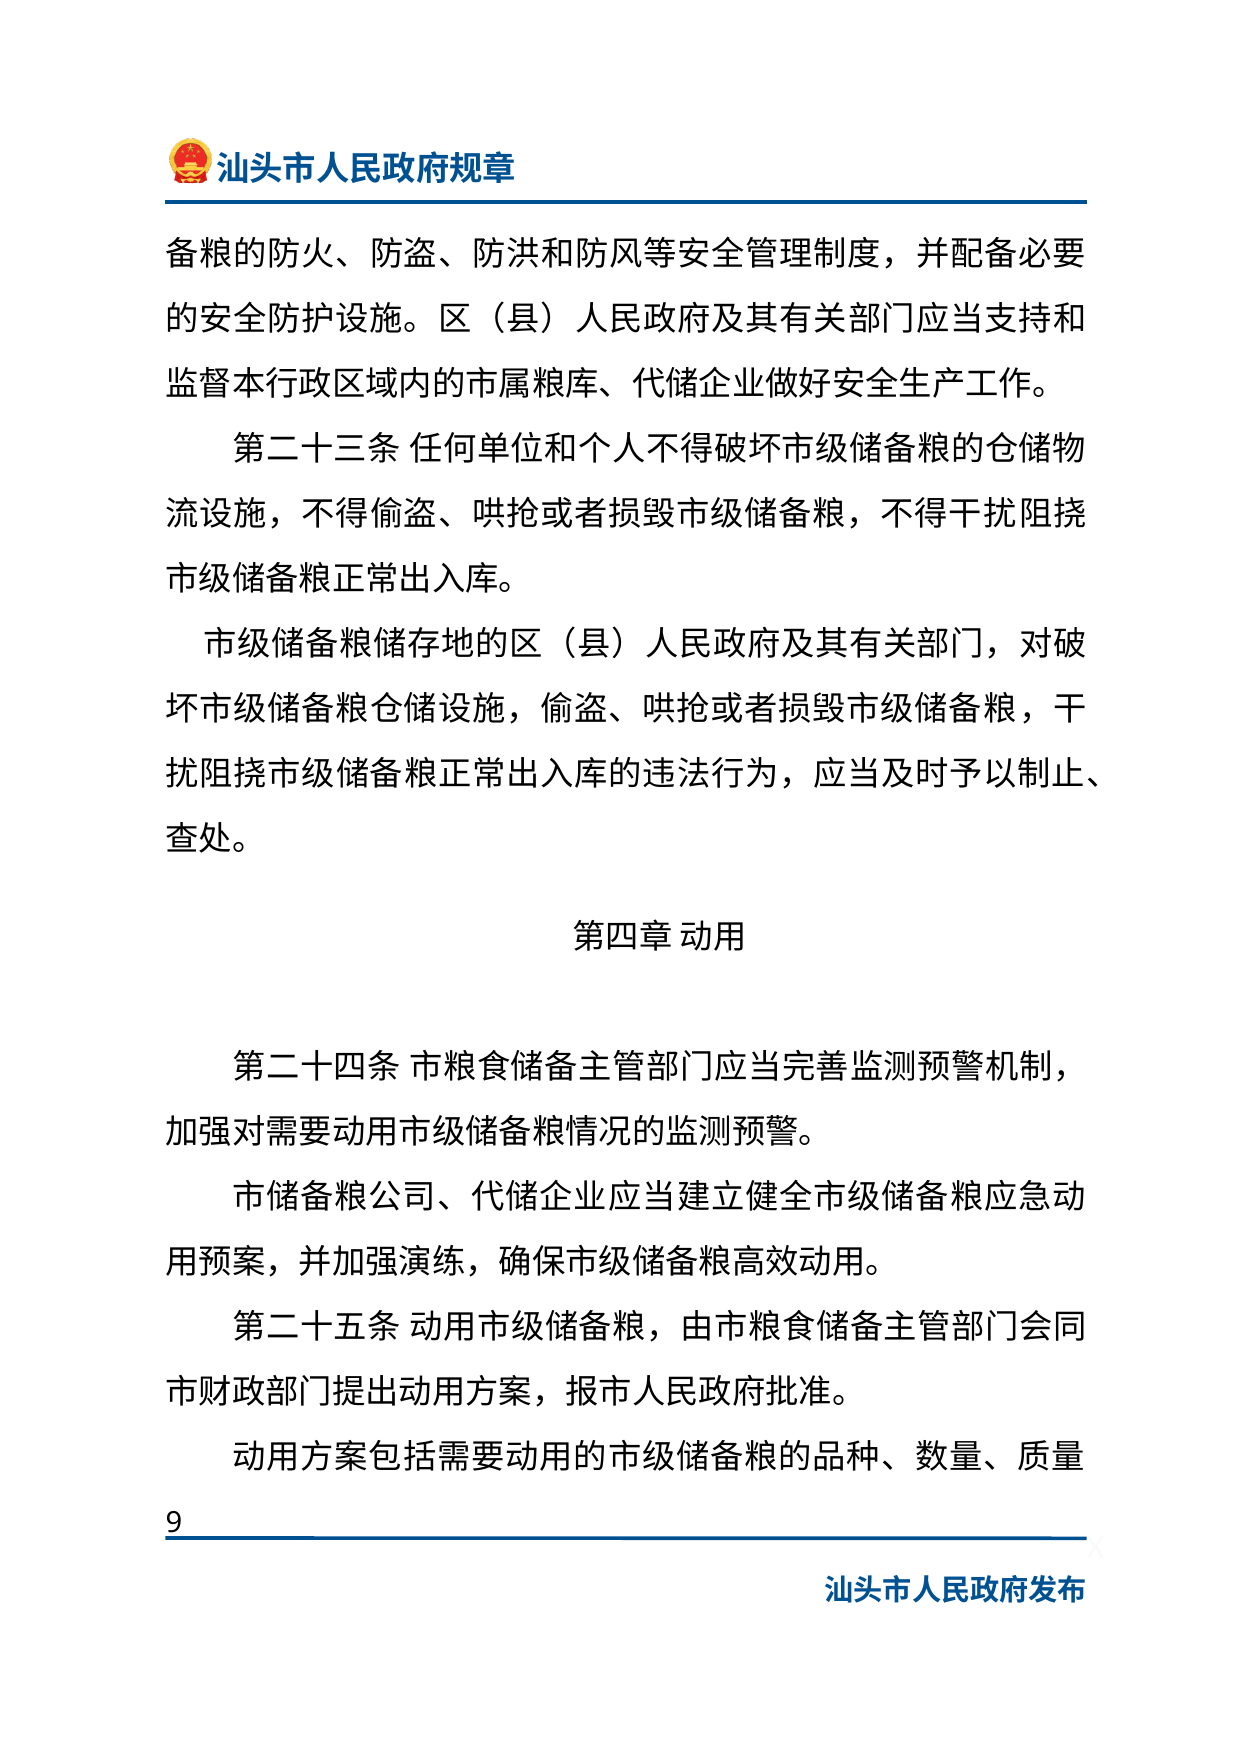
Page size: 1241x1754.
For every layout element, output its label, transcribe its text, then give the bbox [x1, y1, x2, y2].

text 第四章 动用 [165, 901, 1087, 966]
text 第二十三条 任何单位和个人不得破坏市级储备粮的仓储物流设施，不得偷盗、哄抢或者损毁市级储备粮，不得干扰阻挠市级储备粮正常出入库。 市级储备粮储存地的区（县）人民政府及其有关部门，对破坏市级储备粮仓储设施，偷盗、哄抢或者损毁市级储备粮，干扰阻挠市级储备粮正常出入库的违法行为，应当及时予以制止、查处。 [165, 414, 1087, 869]
text 动用方案包括需要动用的市级储备粮的品种、数量、质量、价格、使用安排和运输保障等内容。 [165, 1421, 1087, 1486]
text 第二十二条 市储备粮公司、代储企业应当建立健全市级储备粮的防火、防盗、防洪和防风等安全管理制度，并配备必要的安全防护设施。区（县）人民政府及其有关部门应当支持和监督本行政区域内的市属粮库、代储企业做好安全生产工作。 [165, 219, 1087, 414]
picture [165, 136, 216, 187]
text 第二十五条 动用市级储备粮，由市粮食储备主管部门会同市财政部门提出动用方案，报市人民政府批准。 [165, 1291, 1087, 1421]
text 市储备粮公司、代储企业应当建立健全市级储备粮应急动用预案，并加强演练，确保市级储备粮高效动用。 [165, 1161, 1087, 1291]
text 第二十四条 市粮食储备主管部门应当完善监测预警机制，加强对需要动用市级储备粮情况的监测预警。 [165, 1031, 1087, 1161]
